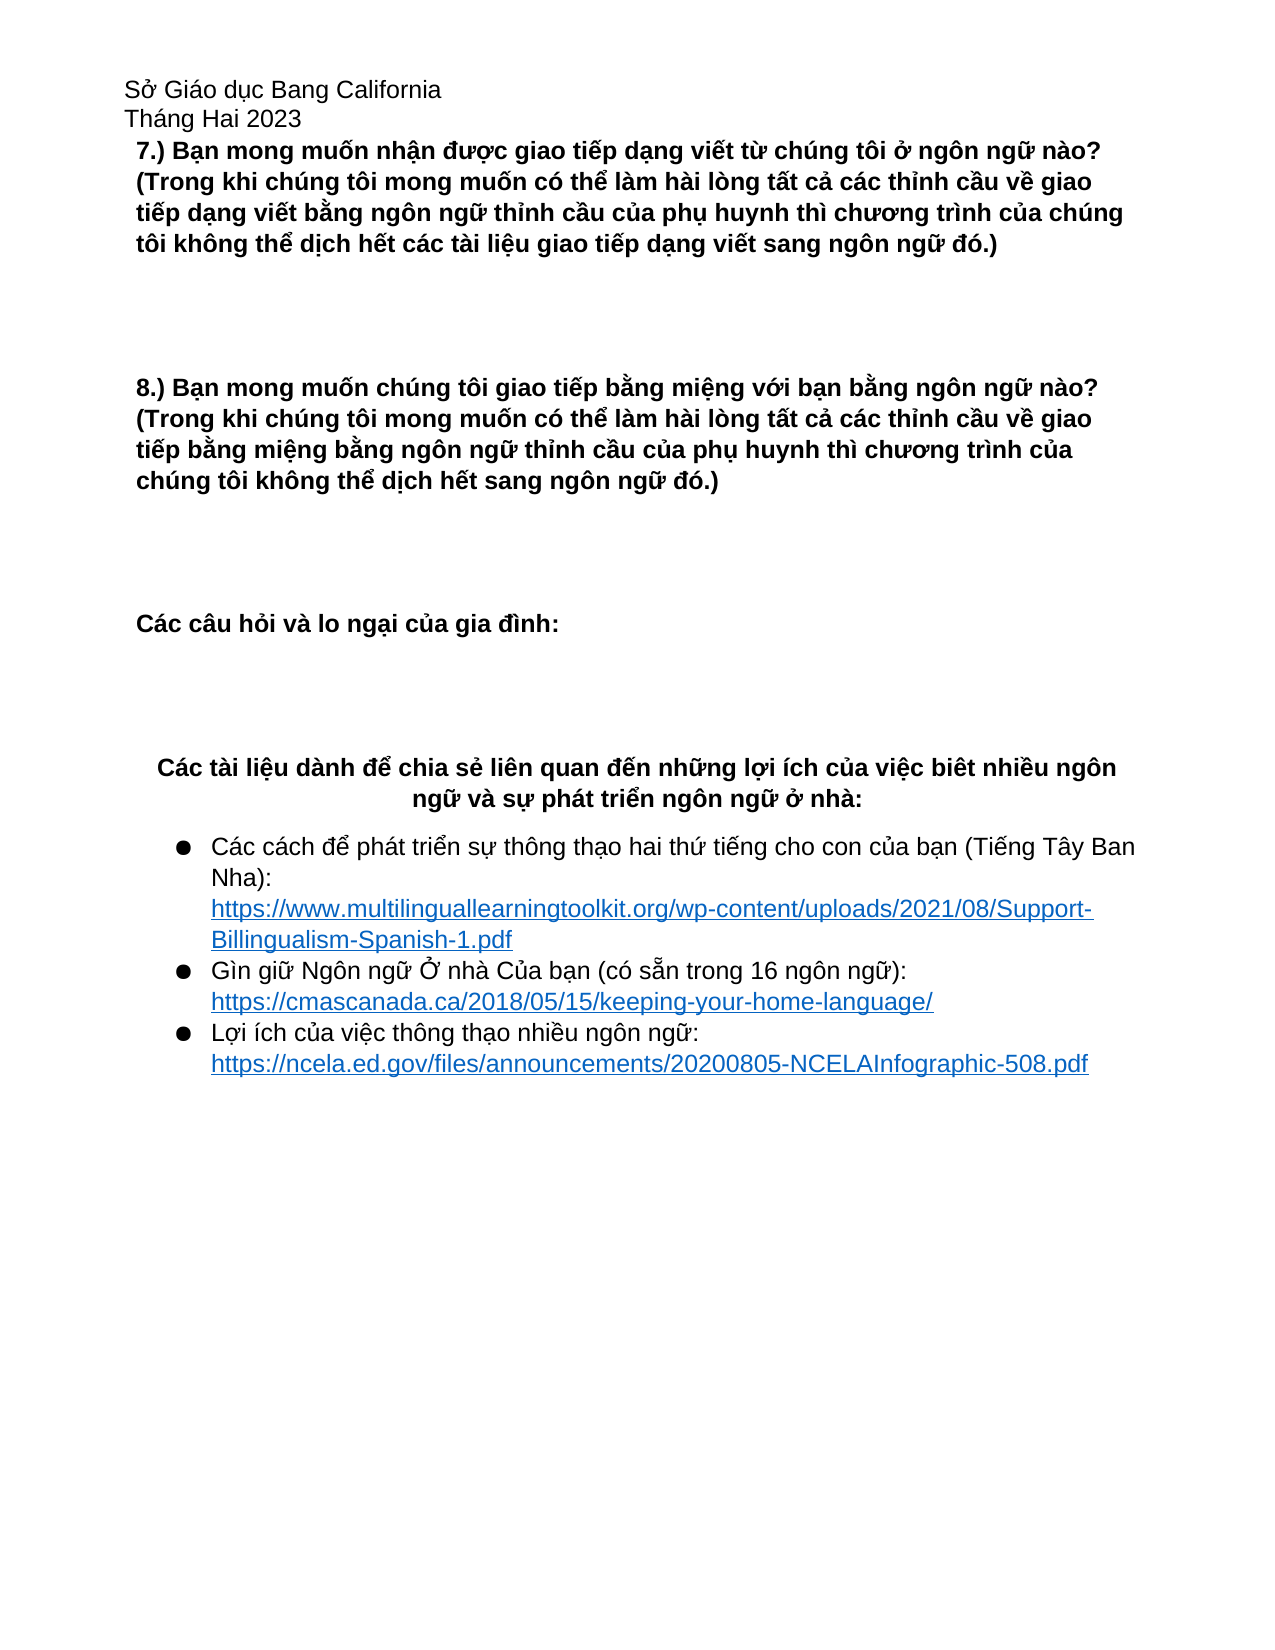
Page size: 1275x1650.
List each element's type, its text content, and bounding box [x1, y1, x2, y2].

list Gìn giữ Ngôn ngữ Ở nhà Của bạn (có sẵn trong 16 ngôn ngữ): https://cmascanada.ca/2018/05/15/keeping-your-home-language/ [173, 956, 1139, 1016]
text 8.) Bạn mong muốn chúng tôi giao tiếp bằng miệng với bạn bằng ngôn ngữ nào? (Trong khi chúng tôi mong muốn có thể làm hài lòng tất cả các thỉnh cầu về giao tiếp bằng miệng bằng ngôn ngữ thỉnh cầu của phụ huynh thì chương trình của chúng tôi không thể dịch hết sang ngôn ngữ đó.) [136, 372, 1139, 494]
text Các tài liệu dành để chia sẻ liên quan đến những lợi ích của việc biêt nhiều ngôn ngữ và sự phát triển ngôn ngữ ở nhà: [136, 753, 1139, 812]
text Các câu hỏi và lo ngại của gia đình: [136, 609, 1139, 638]
list Các cách để phát triển sự thông thạo hai thứ tiếng cho con của bạn (Tiếng Tây Ban Nha): https://www.multilinguallearningtoolkit.org/wp-content/uploads/2021/08/Support-Billingualism-Spanish-1.pdf [173, 831, 1139, 953]
text 7.) Bạn mong muốn nhận được giao tiếp dạng viết từ chúng tôi ở ngôn ngữ nào? (Trong khi chúng tôi mong muốn có thể làm hài lòng tất cả các thỉnh cầu về giao tiếp dạng viết bằng ngôn ngữ thỉnh cầu của phụ huynh thì chương trình của chúng tôi không thể dịch hết các tài liệu giao tiếp dạng viết sang ngôn ngữ đó.) [136, 136, 1139, 258]
list Lợi ích của việc thông thạo nhiều ngôn ngữ: https://ncela.ed.gov/files/announcements/20200805-NCELAInfographic-508.pdf [173, 1018, 1139, 1078]
